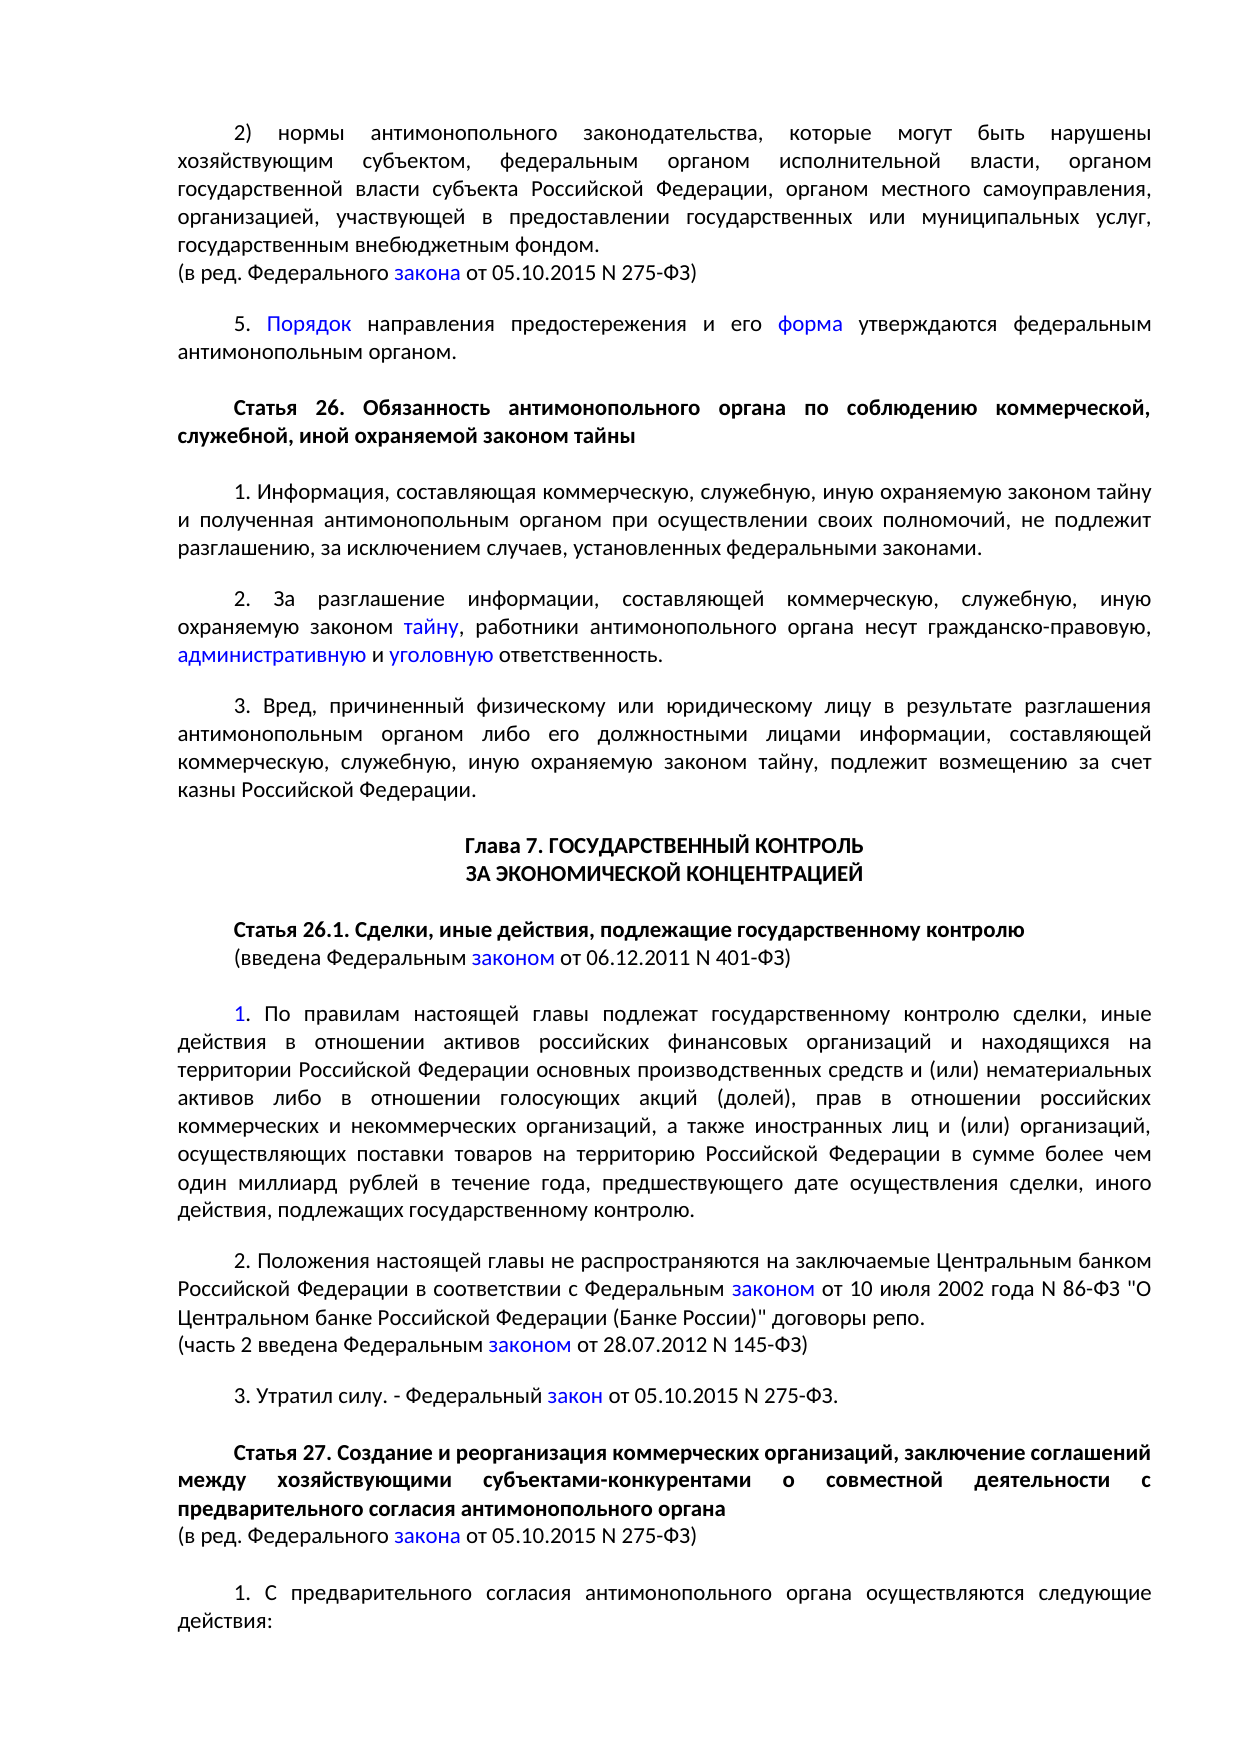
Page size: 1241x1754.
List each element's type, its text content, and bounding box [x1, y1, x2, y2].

text 1. Информация, составляющая коммерческую, служебную, иную охраняемую законом тайну и полученная антимонопольным органом при осуществлении своих полномочий, не подлежит разглашению, за исключением случаев, установленных федеральными законами. [177, 477, 1152, 561]
text (в ред. Федерального закона от 05.10.2015 N 275-ФЗ) [177, 1522, 1152, 1550]
text 2. Положения настоящей главы не распространяются на заключаемые Центральным банком Российской Федерации в соответствии с Федеральным законом от 10 июля 2002 года N 86-ФЗ "О Центральном банке Российской Федерации (Банке России)" договоры репо. [177, 1247, 1152, 1331]
text 5. Порядок направления предостережения и его форма утверждаются федеральным антимонопольным органом. [177, 309, 1152, 365]
text 1. С предварительного согласия антимонопольного органа осуществляются следующие действия: [177, 1578, 1152, 1634]
text 3. Вред, причиненный физическому или юридическому лицу в результате разглашения антимонопольным органом либо его должностными лицами информации, составляющей коммерческую, служебную, иную охраняемую законом тайну, подлежит возмещению за счет казны Российской Федерации. [177, 691, 1152, 803]
text (часть 2 введена Федеральным законом от 28.07.2012 N 145-ФЗ) [177, 1331, 1152, 1359]
text 2) нормы антимонопольного законодательства, которые могут быть нарушены хозяйствующим субъектом, федеральным органом исполнительной власти, органом государственной власти субъекта Российской Федерации, органом местного самоуправления, организацией, участвующей в предоставлении государственных или муниципальных услуг, государственным внебюджетным фондом. [177, 118, 1152, 258]
title Статья 27. Создание и реорганизация коммерческих организаций, заключение соглашений между хозяйствующими субъектами-конкурентами о совместной деятельности с предварительного согласия антимонопольного органа [177, 1438, 1152, 1522]
text 1. По правилам настоящей главы подлежат государственному контролю сделки, иные действия в отношении активов российских финансовых организаций и находящихся на территории Российской Федерации основных производственных средств и (или) нематериальных активов либо в отношении голосующих акций (долей), прав в отношении российских коммерческих и некоммерческих организаций, а также иностранных лиц и (или) организаций, осуществляющих поставки товаров на территорию Российской Федерации в сумме более чем один миллиард рублей в течение года, предшествующего дате осуществления сделки, иного действия, подлежащих государственному контролю. [177, 999, 1152, 1224]
title ЗА ЭКОНОМИЧЕСКОЙ КОНЦЕНТРАЦИЕЙ [177, 859, 1152, 887]
text 3. Утратил силу. - Федеральный закон от 05.10.2015 N 275-ФЗ. [177, 1382, 1152, 1409]
text 2. За разглашение информации, составляющей коммерческую, служебную, иную охраняемую законом тайну, работники антимонопольного органа несут гражданско-правовую, административную и уголовную ответственность. [177, 584, 1152, 668]
title Статья 26. Обязанность антимонопольного органа по соблюдению коммерческой, служебной, иной охраняемой законом тайны [177, 393, 1152, 449]
text (в ред. Федерального закона от 05.10.2015 N 275-ФЗ) [177, 258, 1152, 286]
text (введена Федеральным законом от 06.12.2011 N 401-ФЗ) [177, 943, 1152, 971]
title Статья 26.1. Сделки, иные действия, подлежащие государственному контролю [177, 915, 1152, 943]
title Глава 7. ГОСУДАРСТВЕННЫЙ КОНТРОЛЬ [177, 831, 1152, 859]
